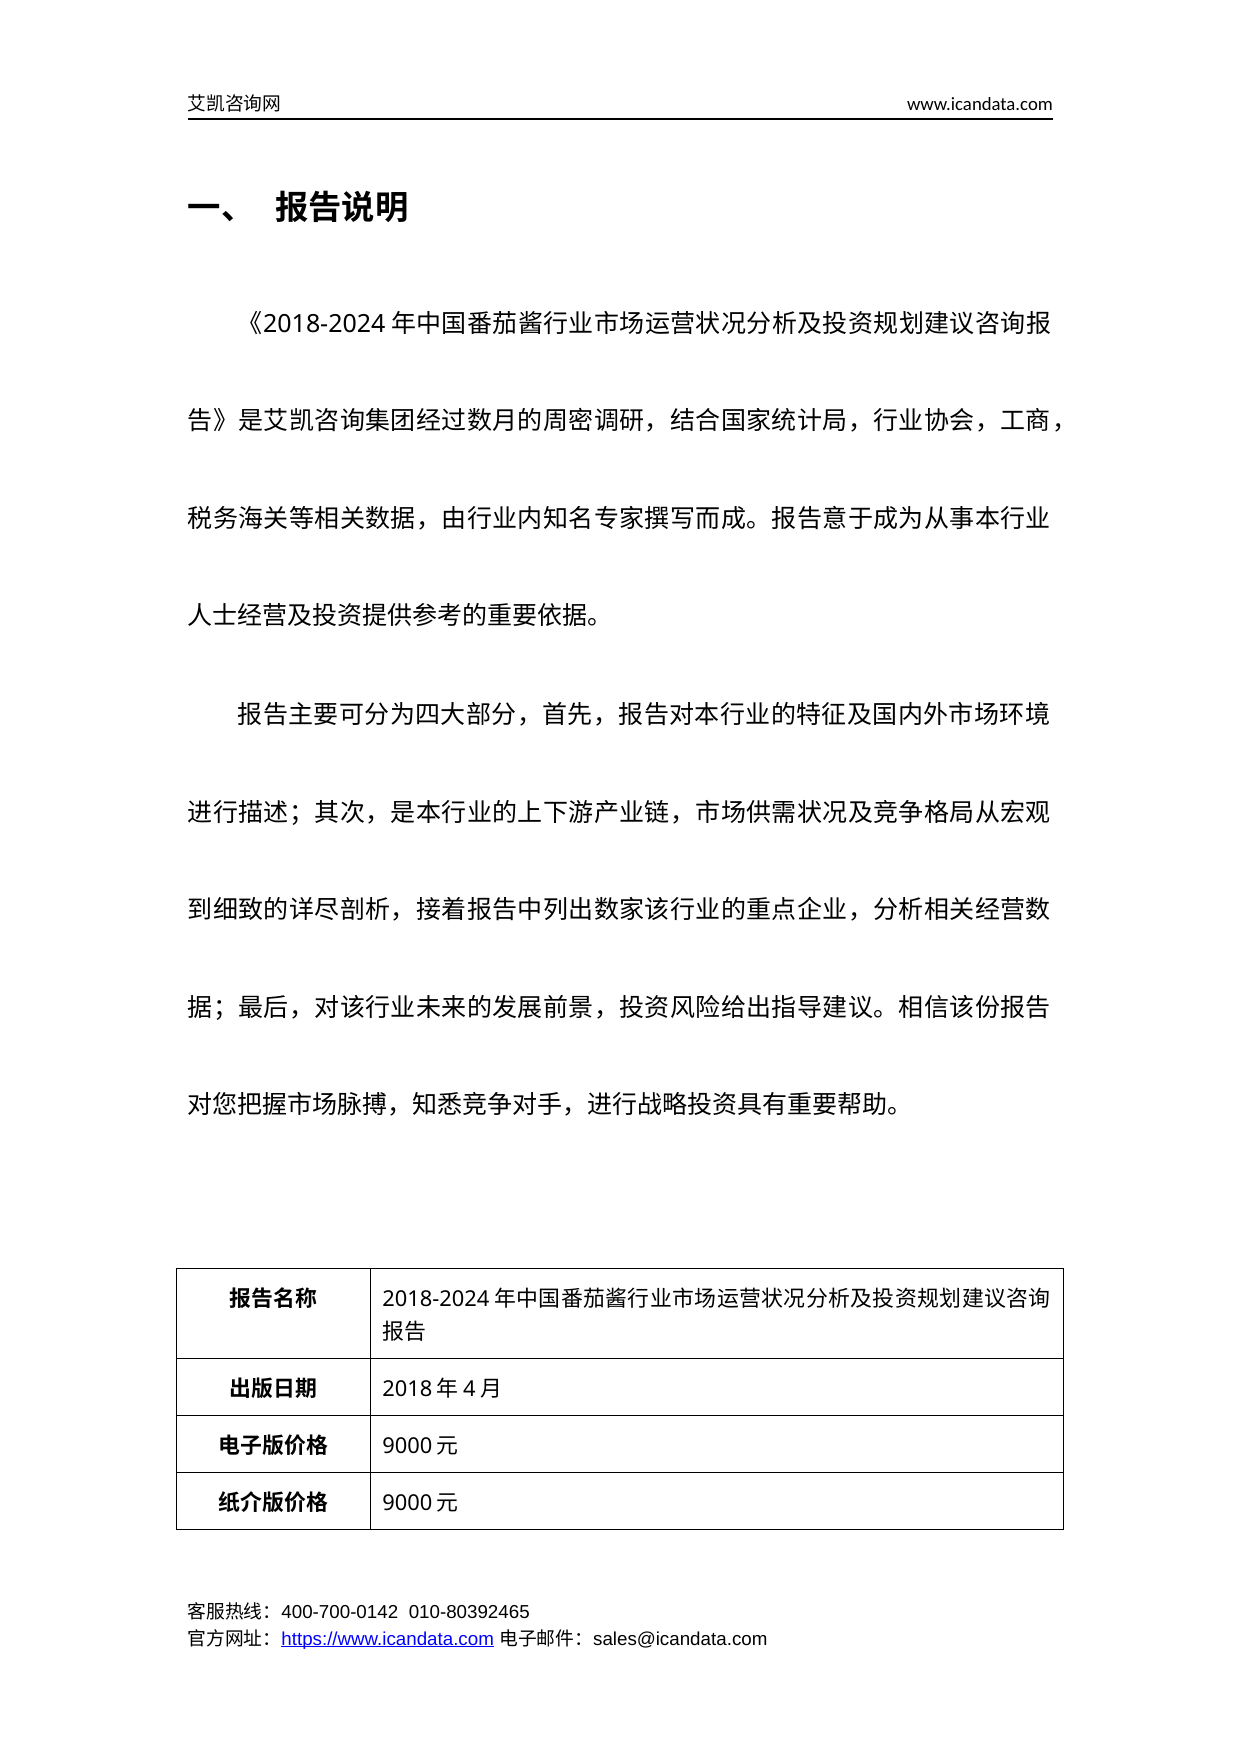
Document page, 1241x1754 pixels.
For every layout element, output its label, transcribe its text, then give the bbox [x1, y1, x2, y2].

table_cell 9000元 [371, 1473, 1063, 1529]
table_cell 9000元 [371, 1416, 1063, 1472]
table_cell 纸介版价格 [177, 1473, 370, 1529]
table_cell 电子版价格 [177, 1416, 370, 1472]
table_cell 出版日期 [177, 1359, 370, 1415]
table_header 报告名称 [177, 1269, 370, 1358]
table_cell 2018年4月 [371, 1359, 1063, 1415]
subtitle 报告说明 [187, 172, 1053, 237]
text 《2018-2024年中国番茄酱行业市场运营状况分析及投资规划建议咨询报告》是艾凯咨询集团经过数月的周密调研，结合国家统计局，行业协会，工商，税务海关等相关数据，由行业内知名专家撰写而成。报告意于成为从事本行业人士经营及投资提供参考的重要依据。 [187, 289, 1053, 646]
table_header 2018-2024年中国番茄酱行业市场运营状况分析及投资规划建议咨询报告 [371, 1269, 1063, 1358]
text 报告主要可分为四大部分，首先，报告对本行业的特征及国内外市场环境进行描述；其次，是本行业的上下游产业链，市场供需状况及竞争格局从宏观到细致的详尽剖析，接着报告中列出数家该行业的重点企业，分析相关经营数据；最后，对该行业未来的发展前景，投资风险给出指导建议。相信该份报告对您把握市场脉搏，知悉竞争对手，进行战略投资具有重要帮助。 [187, 681, 1053, 1136]
